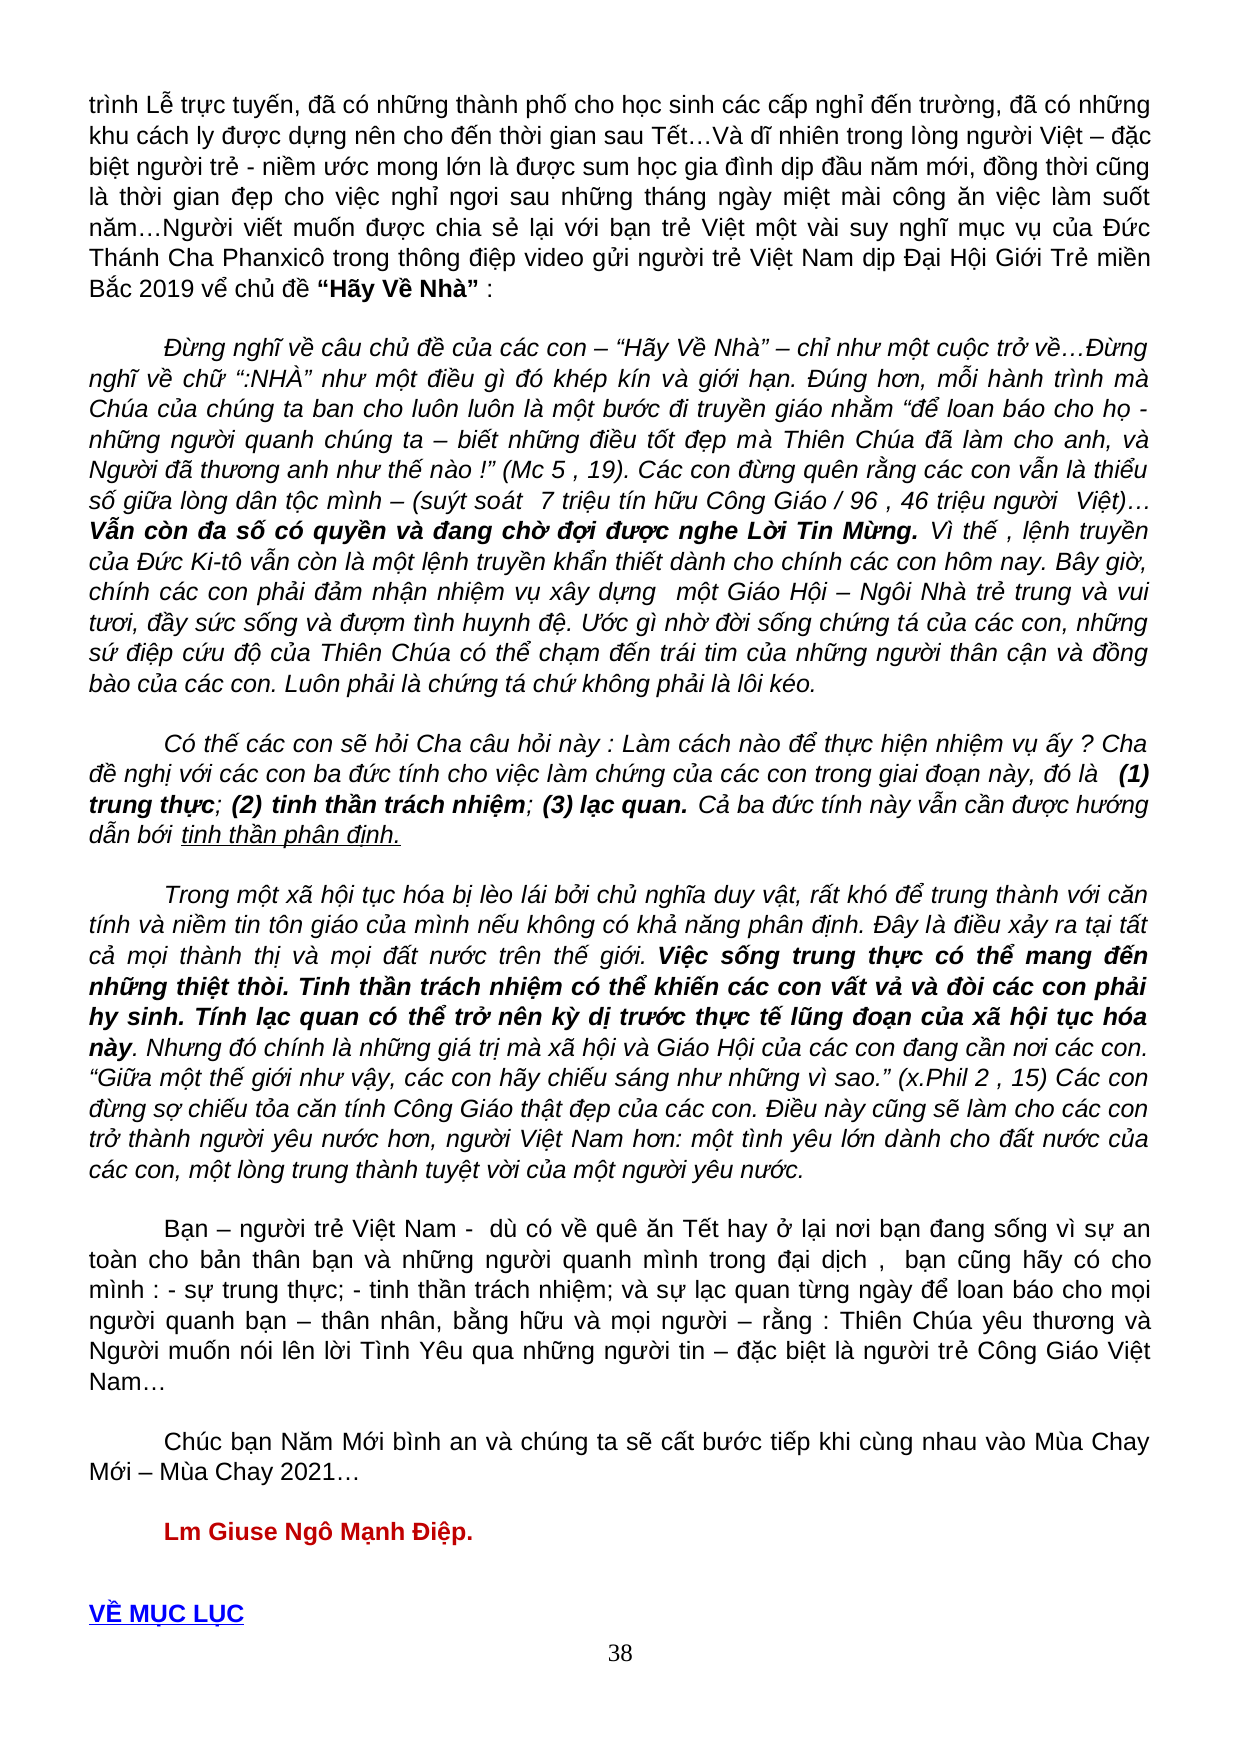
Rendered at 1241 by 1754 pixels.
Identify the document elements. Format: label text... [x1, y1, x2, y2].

text Có thế các con sẽ hỏi Cha câu hỏi này : Làm cách nào để thực hiện nhiệm vụ ấy ? Cha đề nghị với các con ba đức tính cho việc làm chứng của các con trong giai đoạn này, đó là (1) trung thực; (2) tinh thần trách nhiệm; (3) lạc quan. Cả ba đức tính này vẫn cần được hướng dẫn bới tinh thần phân định. [89, 727, 1152, 849]
subtitle VỀ MỤC LỤC [89, 1599, 1152, 1628]
text Trong một xã hội tục hóa bị lèo lái bởi chủ nghĩa duy vật, rất khó để trung thành với căn tính và niềm tin tôn giáo của mình nếu không có khả năng phân định. Đây là điều xảy ra tại tất cả mọi thành thị và mọi đất nước trên thế giới. Việc sống trung thực có thể mang đến những thiệt thòi. Tinh thần trách nhiệm có thể khiến các con vất vả và đòi các con phải hy sinh. Tính lạc quan có thể trở nên kỳ dị trước thực tế lũng đoạn của xã hội tục hóa này. Nhưng đó chính là những giá trị mà xã hội và Giáo Hội của các con đang cần nơi các con. “Giữa một thế giới như vậy, các con hãy chiếu sáng như những vì sao.” (x.Phil 2 , 15) Các con đừng sợ chiếu tỏa căn tính Công Giáo thật đẹp của các con. Điều này cũng sẽ làm cho các con trở thành người yêu nước hơn, người Việt Nam hơn: một tình yêu lớn dành cho đất nước của các con, một lòng trung thành tuyệt vời của một người yêu nước. [89, 878, 1152, 1183]
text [89, 89, 1152, 302]
text Chúc bạn Năm Mới bình an và chúng ta sẽ cất bước tiếp khi cùng nhau vào Mùa Chay Mới – Mùa Chay 2021… [89, 1425, 1152, 1486]
text Lm Giuse Ngô Mạnh Điệp. [89, 1515, 1152, 1546]
text Đừng nghĩ về câu chủ đề của các con – “Hãy Về Nhà” – chỉ như một cuộc trở về…Đừng nghĩ về chữ “:NHÀ” như một điều gì đó khép kín và giới hạn. Đúng hơn, mỗi hành trình mà Chúa của chúng ta ban cho luôn luôn là một bước đi truyền giáo nhằm “để loan báo cho họ - những người quanh chúng ta – biết những điều tốt đẹp mà Thiên Chúa đã làm cho anh, và Người đã thương anh như thế nào !” (Mc 5 , 19). Các con đừng quên rằng các con vẫn là thiểu số giữa lòng dân tộc mình – (suýt soát 7 triệu tín hữu Công Giáo / 96 , 46 triệu người Việt)…Vẫn còn đa số có quyền và đang chờ đợi được nghe Lời Tin Mừng. Vì thế , lệnh truyền của Đức Ki-tô vẫn còn là một lệnh truyền khẩn thiết dành cho chính các con hôm nay. Bây giờ, chính các con phải đảm nhận nhiệm vụ xây dựng một Giáo Hội – Ngôi Nhà trẻ trung và vui tươi, đầy sức sống và đượm tình huynh đệ. Ước gì nhờ đời sống chứng tá của các con, những sứ điệp cứu độ của Thiên Chúa có thể chạm đến trái tim của những người thân cận và đồng bào của các con. Luôn phải là chứng tá chứ không phải là lôi kéo. [89, 331, 1152, 698]
text Bạn – người trẻ Việt Nam - dù có về quê ăn Tết hay ở lại nơi bạn đang sống vì sự an toàn cho bản thân bạn và những người quanh mình trong đại dịch , bạn cũng hãy có cho mình : - sự trung thực; - tinh thần trách nhiệm; và sự lạc quan từng ngày để loan báo cho mọi người quanh bạn – thân nhân, bằng hữu và mọi người – rằng : Thiên Chúa yêu thương và Người muốn nói lên lời Tình Yêu qua những người tin – đặc biệt là người trẻ Công Giáo Việt Nam… [89, 1212, 1152, 1396]
